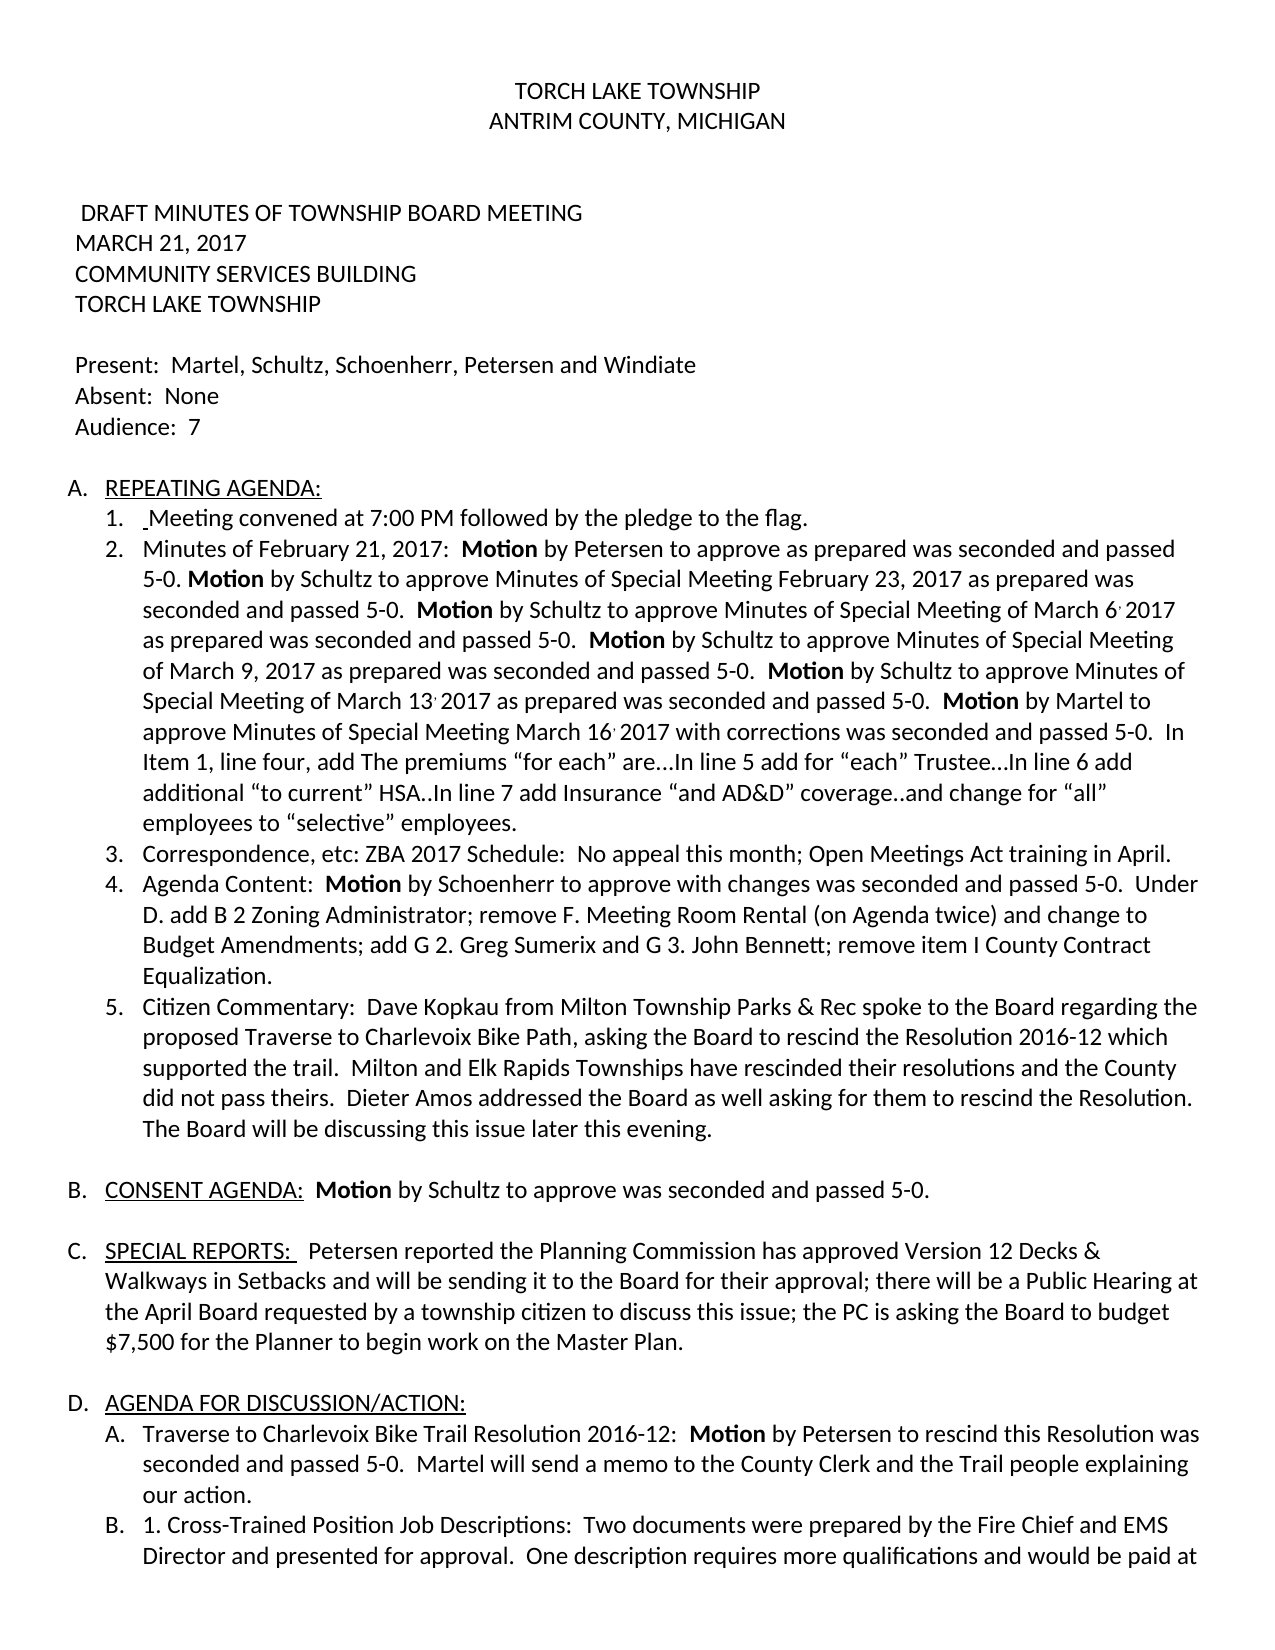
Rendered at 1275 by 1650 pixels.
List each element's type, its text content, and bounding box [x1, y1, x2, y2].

text DRAFT MINUTES OF TOWNSHIP BOARD MEETING [75, 197, 1200, 228]
list Meeting convened at 7:00 PM followed by the pledge to the flag. [105, 502, 1200, 533]
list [105, 1509, 1200, 1571]
list Agenda Content: Motion by Schoenherr to approve with changes was seconded and passed 5-0. Under D. add B 2 Zoning Administrator; remove F. Meeting Room Rental (on Agenda twice) and change to Budget Amendments; add G 2. Greg Sumerix and G 3. John Bennett; remove item I County Contract Equalization. [105, 868, 1200, 991]
list Correspondence, etc: ZBA 2017 Schedule: No appeal this month; Open Meetings Act training in April. [105, 838, 1200, 868]
list Citizen Commentary: Dave Kopkau from Milton Township Parks & Rec spoke to the Board regarding the proposed Traverse to Charlevoix Bike Path, asking the Board to rescind the Resolution 2016-12 which supported the trail. Milton and Elk Rapids Townships have rescinded their resolutions and the County did not pass theirs. Dieter Amos addressed the Board as well asking for them to rescind the Resolution. The Board will be discussing this issue later this evening. [105, 991, 1200, 1143]
text MARCH 21, 2017 [75, 228, 1200, 258]
text TORCH LAKE TOWNSHIP [75, 289, 1200, 319]
text COMMUNITY SERVICES BUILDING [75, 258, 1200, 289]
text TORCH LAKE TOWNSHIP [75, 75, 1200, 106]
text Absent: None [75, 380, 1200, 411]
text ANTRIM COUNTY, MICHIGAN [75, 106, 1200, 136]
list AGENDA FOR DISCUSSION/ACTION: [67, 1387, 1200, 1418]
list SPECIAL REPORTS: Petersen reported the Planning Commission has approved Version 12 Decks & Walkways in Setbacks and will be sending it to the Board for their approval; there will be a Public Hearing at the April Board requested by a township citizen to discuss this issue; the PC is asking the Board to budget $7,500 for the Planner to begin work on the Master Plan. [67, 1235, 1200, 1357]
text Audience: 7 [75, 411, 1200, 441]
list Traverse to Charlevoix Bike Trail Resolution 2016-12: Motion by Petersen to rescind this Resolution was seconded and passed 5-0. Martel will send a memo to the County Clerk and the Trail people explaining our action. [105, 1418, 1200, 1509]
list REPEATING AGENDA: [67, 472, 1200, 502]
text Present: Martel, Schultz, Schoenherr, Petersen and Windiate [75, 350, 1200, 380]
list CONSENT AGENDA: Motion by Schultz to approve was seconded and passed 5-0. [67, 1174, 1200, 1204]
list Minutes of February 21, 2017: Motion by Petersen to approve as prepared was seconded and passed 5-0. Motion by Schultz to approve Minutes of Special Meeting February 23, 2017 as prepared was seconded and passed 5-0. Motion by Schultz to approve Minutes of Special Meeting of March 6, 2017 as prepared was seconded and passed 5-0. Motion by Schultz to approve Minutes of Special Meeting of March 9, 2017 as prepared was seconded and passed 5-0. Motion by Schultz to approve Minutes of Special Meeting of March 13, 2017 as prepared was seconded and passed 5-0. Motion by Martel to approve Minutes of Special Meeting March 16, 2017 with corrections was seconded and passed 5-0. In Item 1, line four, add The premiums “for each” are...In line 5 add for “each” Trustee…In line 6 add additional “to current” HSA..In line 7 add Insurance “and AD&D” coverage..and change for “all” employees to “selective” employees. [105, 533, 1200, 838]
